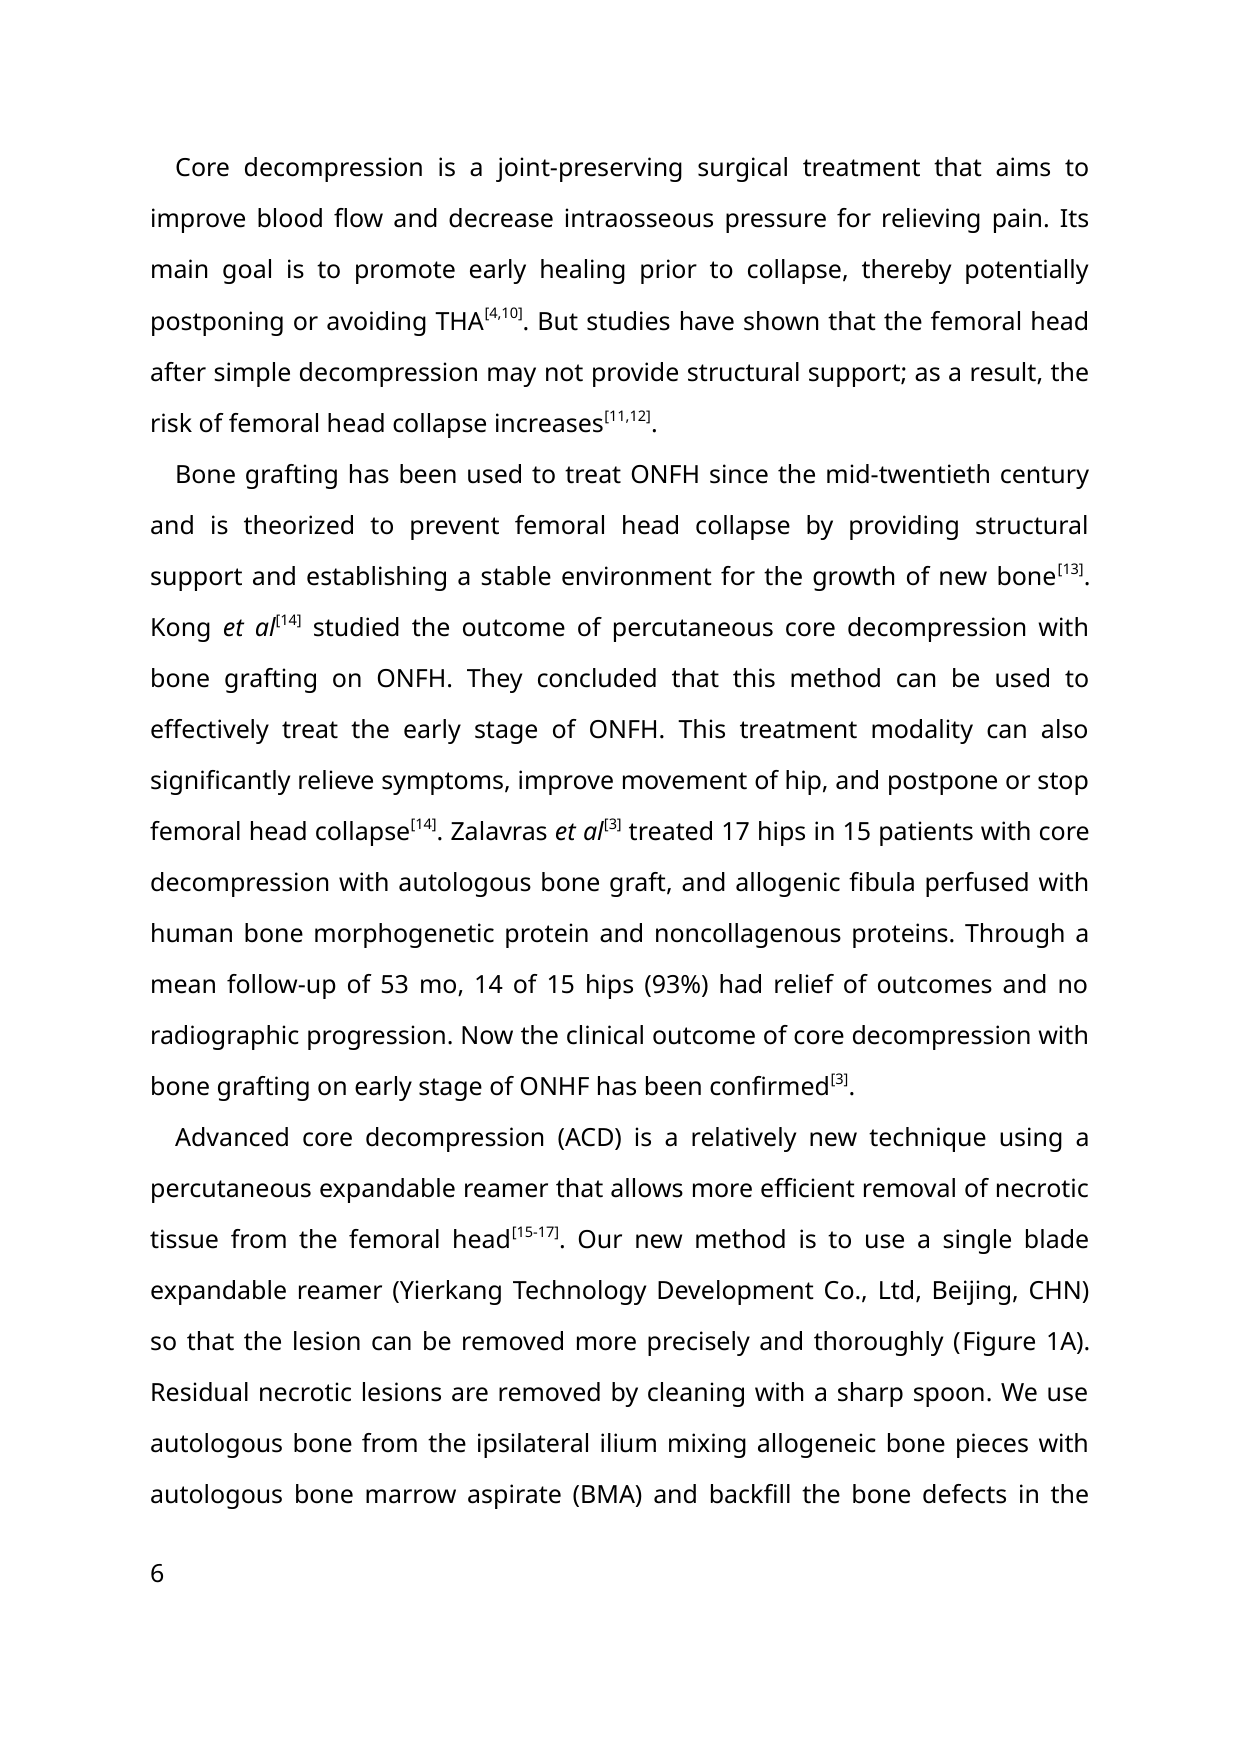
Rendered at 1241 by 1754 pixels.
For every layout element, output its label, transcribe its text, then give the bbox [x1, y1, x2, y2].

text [150, 1120, 1090, 1511]
text Core decompression is a joint-preserving surgical treatment that aims to improve blood flow and decrease intraosseous pressure for relieving pain. Its main goal is to promote early healing prior to collapse, thereby potentially postponing or avoiding THA[4,10]. But studies have shown that the femoral head after simple decompression may not provide structural support; as a result, the risk of femoral head collapse increases[11,12]. [150, 150, 1090, 439]
text Bone grafting has been used to treat ONFH since the mid-twentieth century and is theorized to prevent femoral head collapse by providing structural support and establishing a stable environment for the growth of new bone[13]. Kong et al[14] studied the outcome of percutaneous core decompression with bone grafting on ONFH. They concluded that this method can be used to effectively treat the early stage of ONFH. This treatment modality can also significantly relieve symptoms, improve movement of hip, and postpone or stop femoral head collapse[14]. Zalavras et al[3] treated 17 hips in 15 patients with core decompression with autologous bone graft, and allogenic fibula perfused with human bone morphogenetic protein and noncollagenous proteins. Through a mean follow-up of 53 mo, 14 of 15 hips (93%) had relief of outcomes and no radiographic progression. Now the clinical outcome of core decompression with bone grafting on early stage of ONHF has been confirmed[3]. [150, 456, 1090, 1103]
